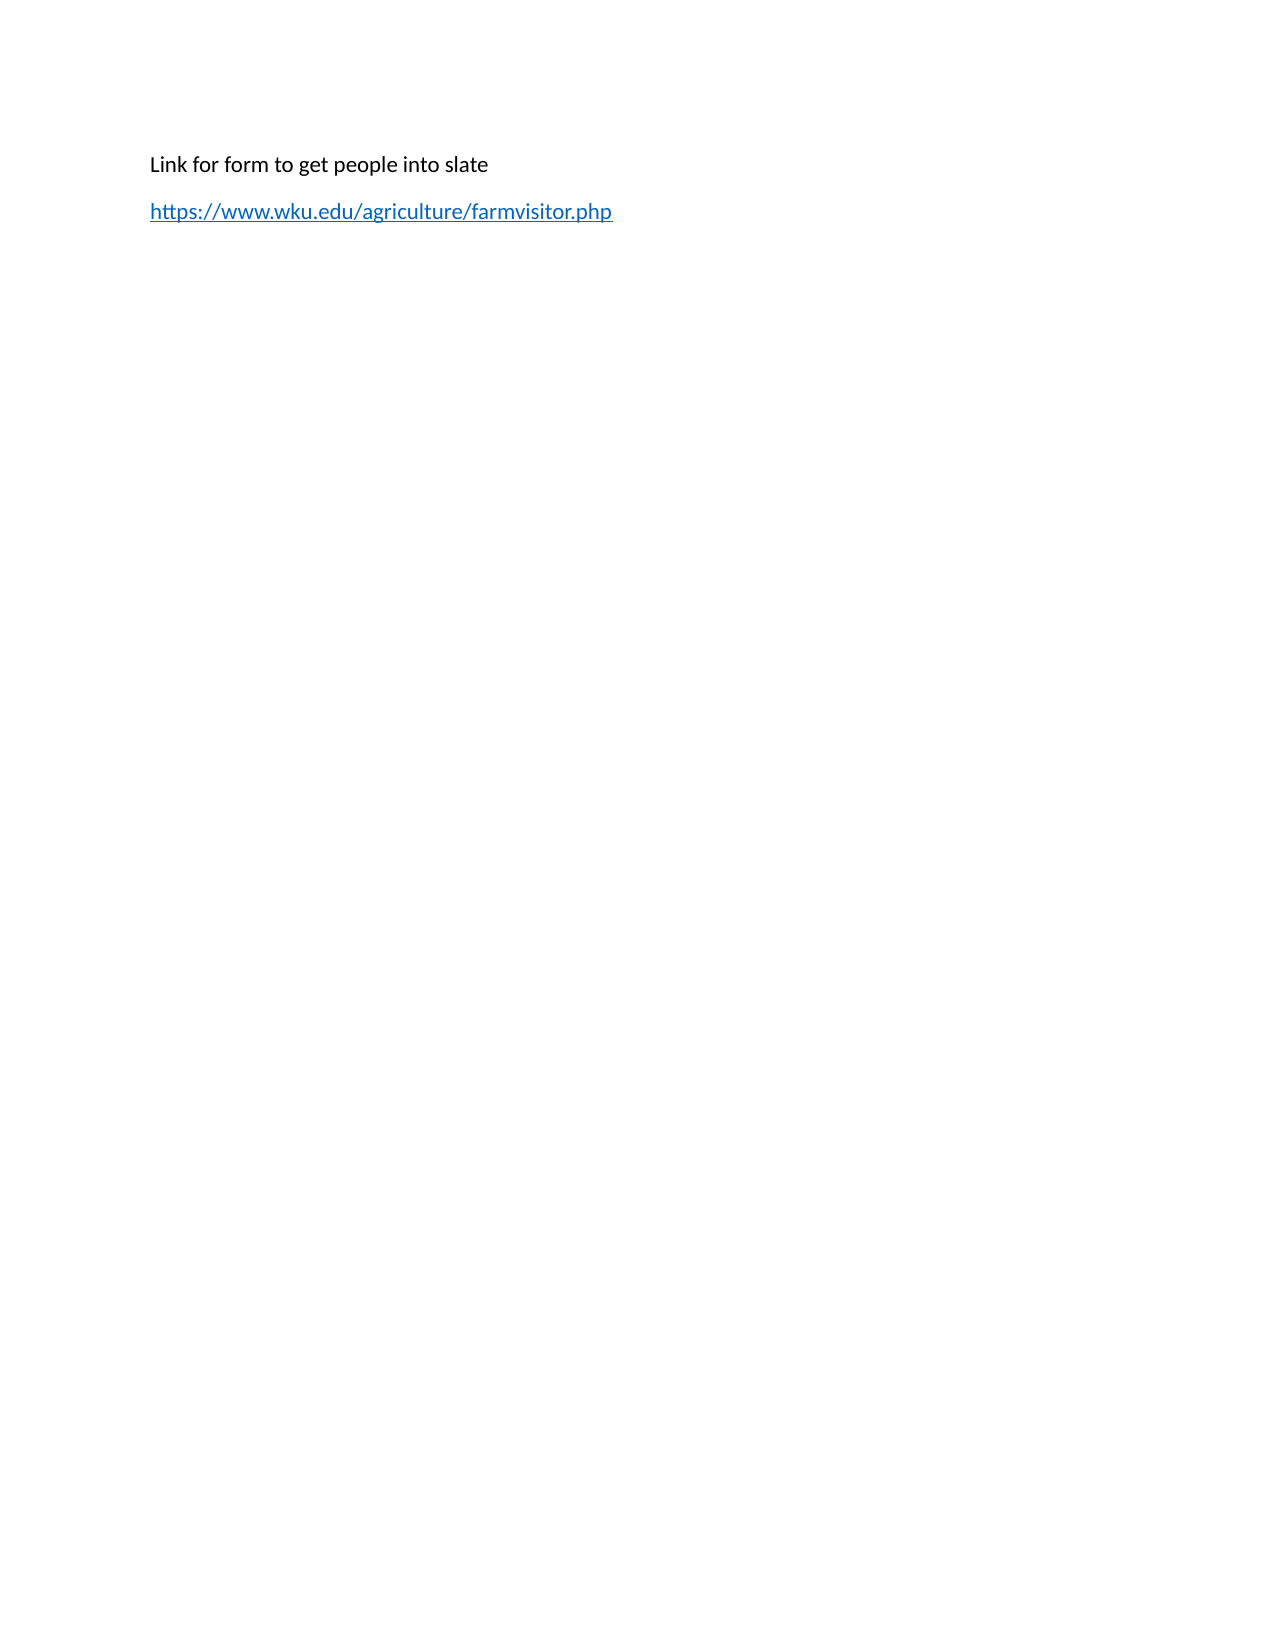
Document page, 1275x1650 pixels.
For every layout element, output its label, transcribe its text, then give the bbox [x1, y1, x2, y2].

text https://www.wku.edu/agriculture/farmvisitor.php [150, 197, 1125, 225]
text Link for form to get people into slate [150, 150, 1125, 178]
